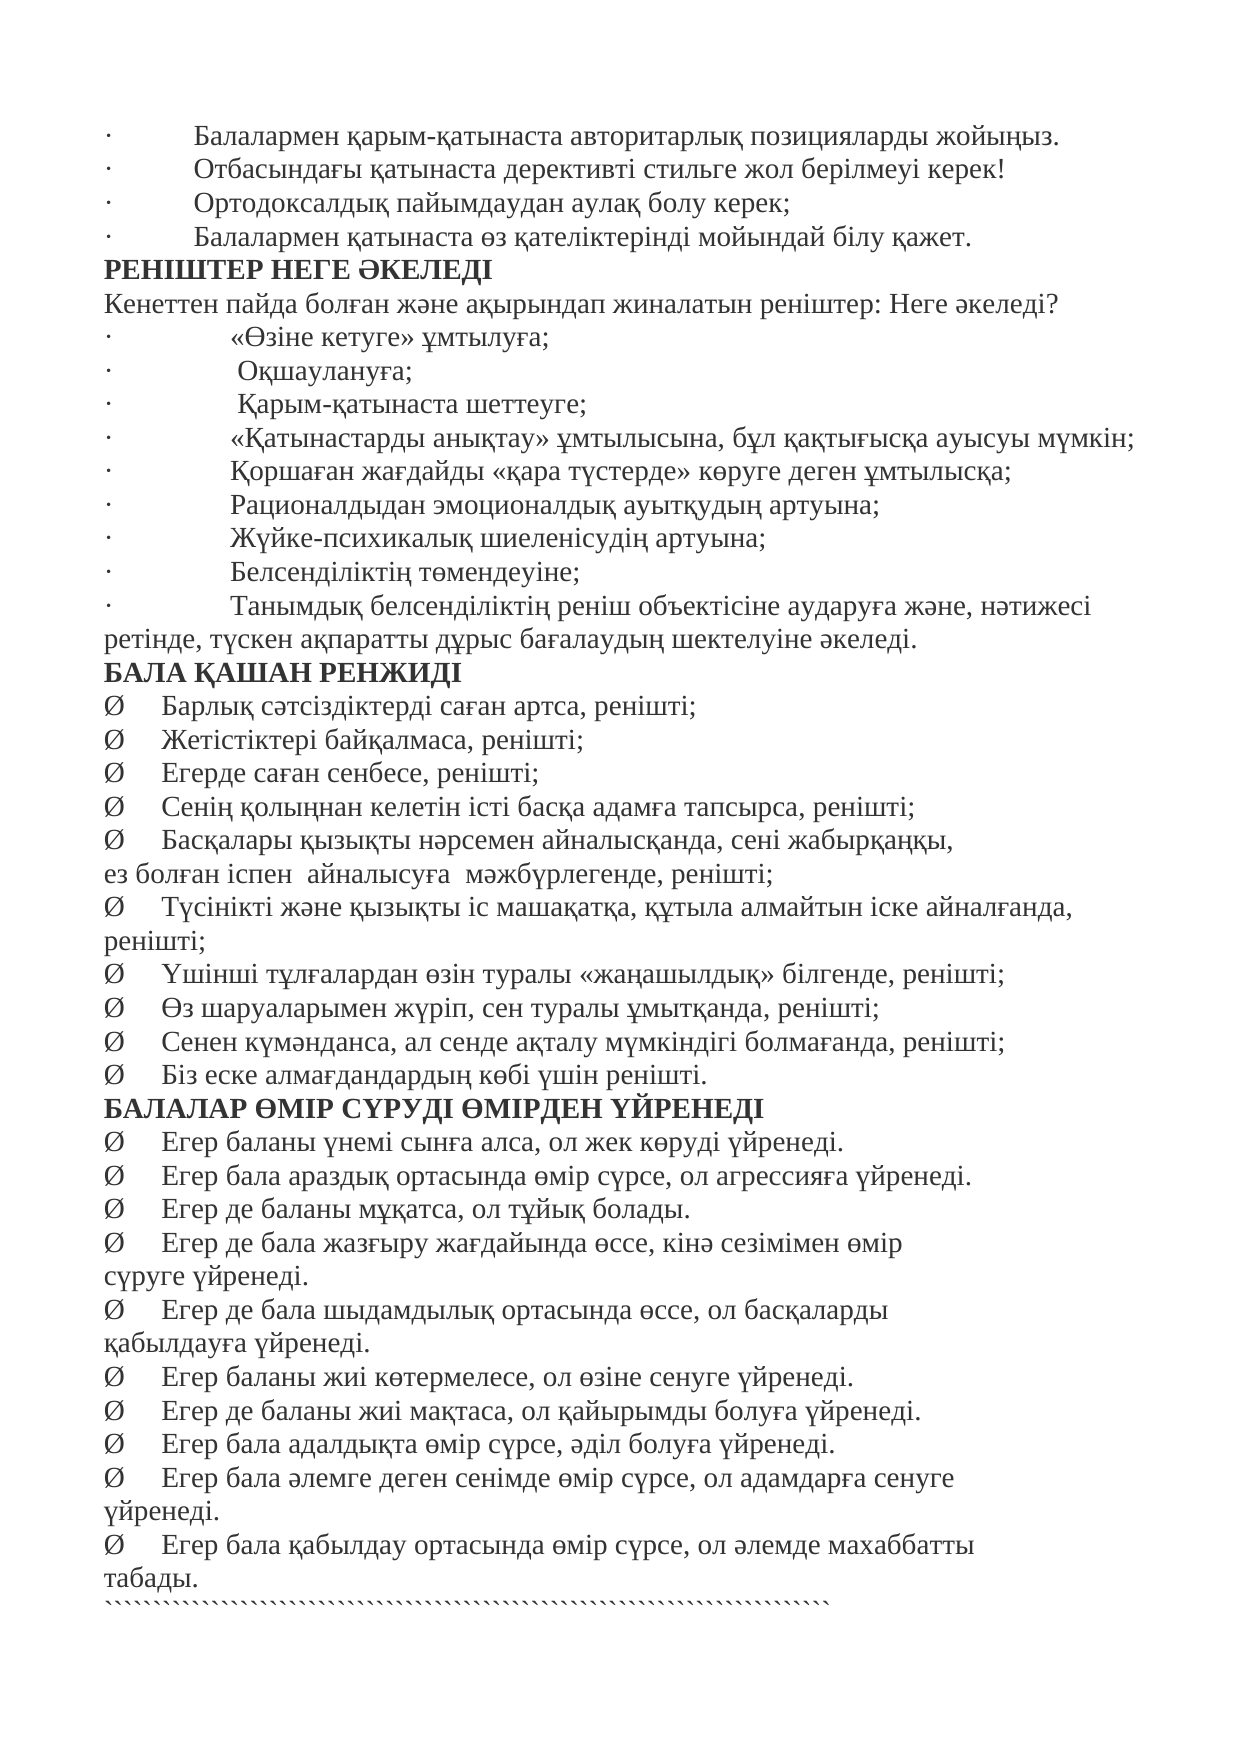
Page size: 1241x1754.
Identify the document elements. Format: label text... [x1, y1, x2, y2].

text · Отбасындағы қатынаста дерективті стильге жол берілмеуі керек! [103, 152, 1152, 185]
text · «Қатынастарды анықтау» ұмтылысына, бұл қақтығысқа ауысуы мүмкін; [103, 420, 1152, 453]
text ренішті; [103, 923, 1152, 957]
text · Жүйке-психикалық шиеленісудің артуына; [103, 521, 1152, 554]
text Ø Егер бала араздық ортасында өмір сүрсе, ол агрессияға үйренеді. [103, 1158, 1152, 1191]
text БАЛА ҚАШАН РЕНЖИДІ [103, 655, 1152, 688]
text Ø Егер бала адалдықта өмір сүрсе, әділ болуға үйренеді. [103, 1426, 1152, 1460]
text Ø Өз шаруаларымен жүріп, сен туралы ұмытқанда, ренішті; [103, 990, 1152, 1024]
text · Рационалдыдан эмоционалдық ауытқудың артуына; [103, 487, 1152, 521]
text Ø Үшінші тұлғалардан өзін туралы «жаңашылдық» білгенде, ренішті; [103, 957, 1152, 990]
text · Оқшаулануға; [103, 353, 1152, 386]
text · Белсенділіктің төмендеуіне; [103, 554, 1152, 588]
text · Ортодоксалдық пайымдаудан аулақ болу керек; [103, 185, 1152, 219]
text сүруге үйренеді. [103, 1258, 1152, 1292]
text ретінде, түскен ақпаратты дұрыс бағалаудың шектелуіне әкеледі. [103, 621, 1152, 655]
text Ø Егерде саған сенбесе, ренішті; [103, 755, 1152, 789]
text Ø Егер бала әлемге деген сенімде өмір сүрсе, ол адамдарға сенуге [103, 1460, 1152, 1493]
text · Танымдық белсенділіктің реніш объектісіне аударуға және, нәтижесі [103, 588, 1152, 621]
text Ø Егер де бала жазғыру жағдайында өссе, кінә сезімімен өмір [103, 1225, 1152, 1258]
text Ø Басқалары қызықты нәрсемен айналысқанда, сені жабырқаңқы, [103, 822, 1152, 856]
text · Балалармен қатынаста өз қателіктерінді мойындай білу қажет. [103, 219, 1152, 252]
text Ø Егер де баланы мұқатса, ол тұйық болады. [103, 1191, 1152, 1225]
text табады. [103, 1560, 1152, 1594]
text Ø Егер де баланы жиі мақтаса, ол қайырымды болуға үйренеді. [103, 1393, 1152, 1426]
text · «Өзіне кетуге» ұмтылуға; [103, 319, 1152, 353]
text Ø Жетістіктері байқалмаса, ренішті; [103, 722, 1152, 755]
text Кенеттен пайда болған және ақырындап жиналатын реніштер: Неге әкеледі? [103, 286, 1152, 319]
text · Балалармен қарым-қатынаста авторитарлық позицияларды жойыңыз. [103, 118, 1152, 152]
text · Қоршаған жағдайды «қара түстерде» көруге деген ұмтылысқа; [103, 453, 1152, 487]
text РЕНІШТЕР НЕГЕ ӘКЕЛЕДІ [103, 252, 1152, 286]
text Ø Егер баланы жиі көтермелесе, ол өзіне сенуге үйренеді. [103, 1359, 1152, 1393]
text Ø Сенің қолыңнан келетін істі басқа адамға тапсырса, ренішті; [103, 789, 1152, 822]
text ``````````````````````````````````````````````````````````````````````````` [103, 1594, 1152, 1627]
text Ø Барлық сәтсіздіктерді саған артса, ренішті; [103, 688, 1152, 722]
text қабылдауға үйренеді. [103, 1326, 1152, 1359]
text БАЛАЛАР ӨМІР СҮРУДІ ӨМІРДЕН ҮЙРЕНЕДІ [103, 1091, 1152, 1124]
text Ø Егер бала қабылдау ортасында өмір сүрсе, ол әлемде махаббатты [103, 1527, 1152, 1560]
text ез болған іспен айналысуға мәжбүрлегенде, ренішті; [103, 856, 1152, 889]
text · Қарым-қатынаста шеттеуге; [103, 386, 1152, 420]
text Ø Түсінікті және қызықты іс машақатқа, құтыла алмайтын іске айналғанда, [103, 889, 1152, 923]
text Ø Егер баланы үнемі сынға алса, ол жек көруді үйренеді. [103, 1124, 1152, 1158]
text Ø Егер де бала шыдамдылық ортасында өссе, ол басқаларды [103, 1292, 1152, 1326]
text үйренеді. [103, 1493, 1152, 1527]
text Ø Біз еске алмағдандардың көбі үшін ренішті. [103, 1057, 1152, 1091]
text Ø Сенен күмәнданса, ал сенде ақталу мүмкіндігі болмағанда, ренішті; [103, 1024, 1152, 1057]
